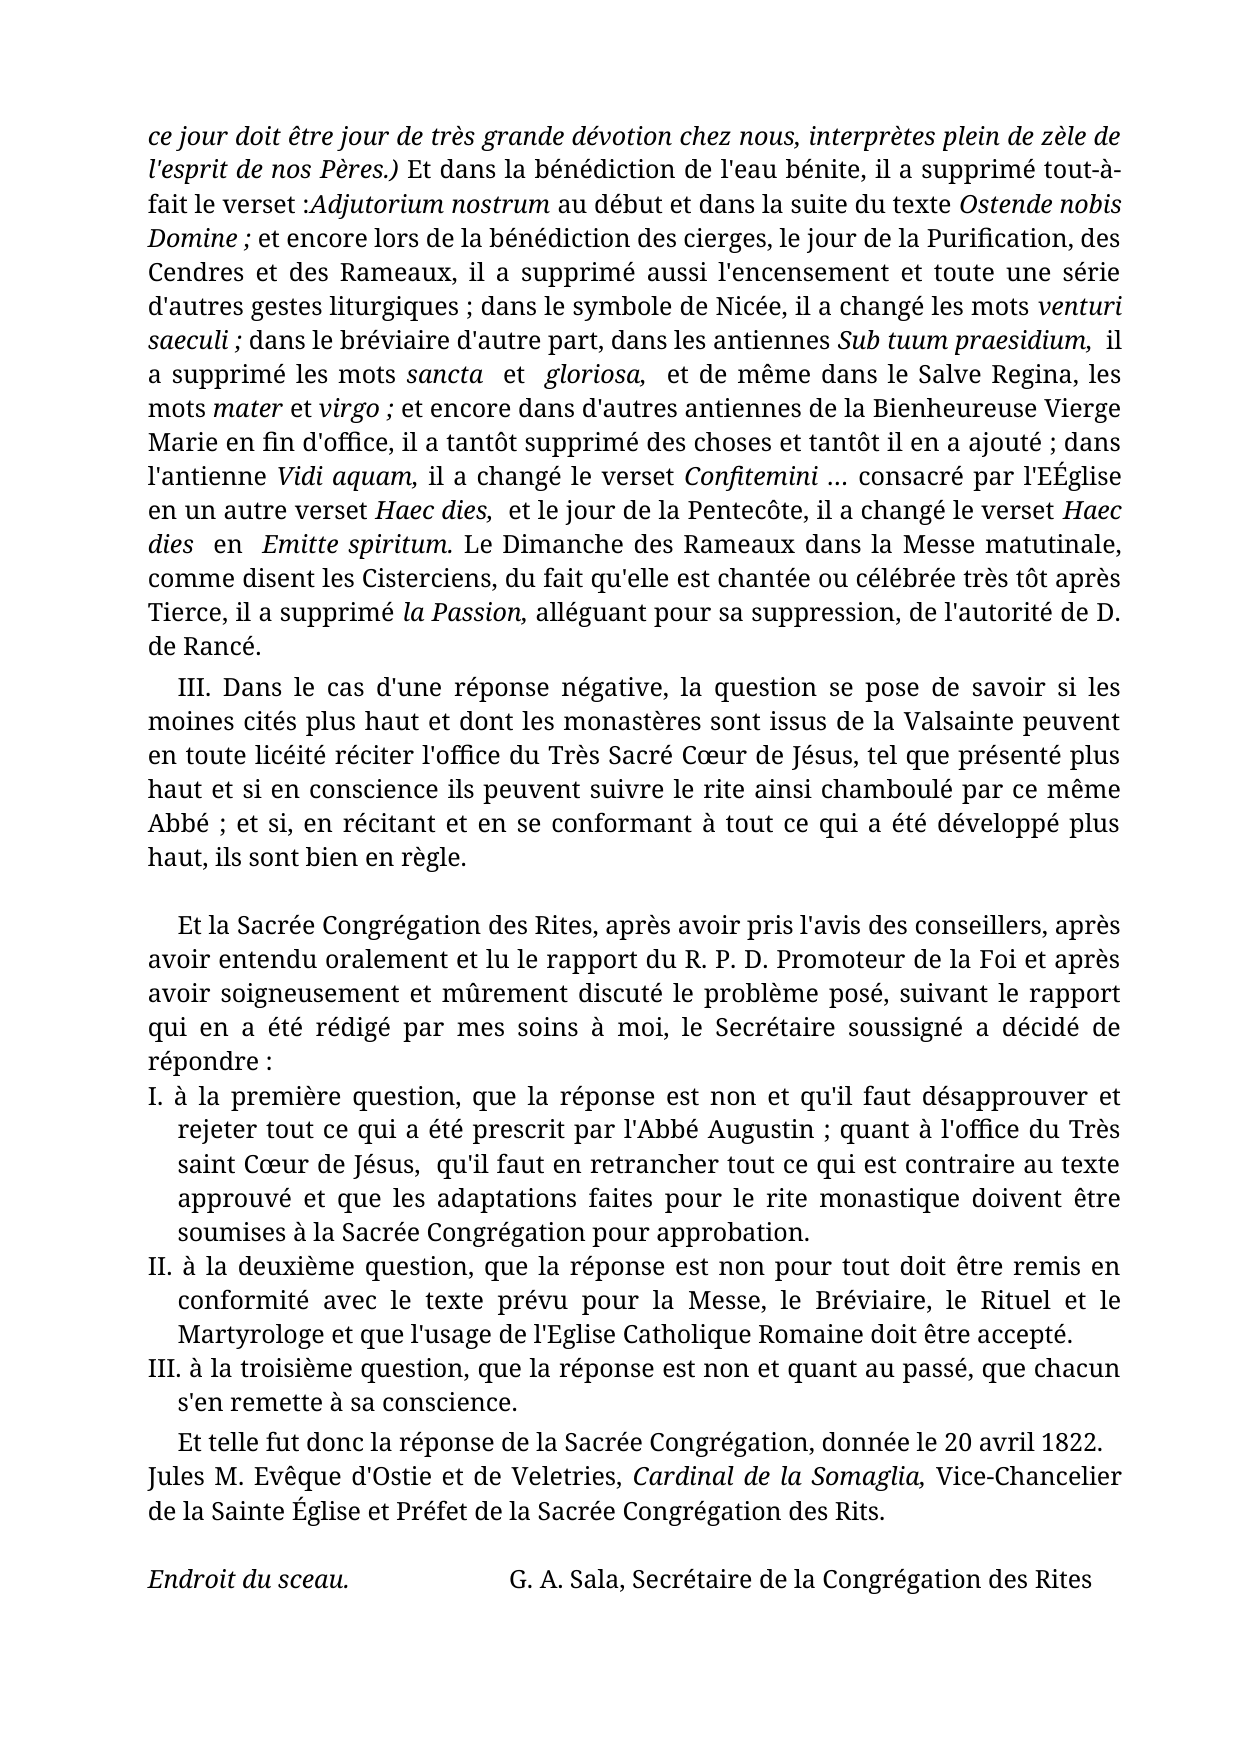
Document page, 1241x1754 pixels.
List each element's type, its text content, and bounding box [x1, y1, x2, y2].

text Et la Sacrée Congrégation des Rites, après avoir pris l'avis des conseillers, après avoir entendu oralement et lu le rapport du R. P. D. Promoteur de la Foi et après avoir soigneusement et mûrement discuté le problème posé, suivant le rapport qui en a été rédigé par mes soins à moi, le Secrétaire soussigné a décidé de répondre : [148, 908, 1122, 1078]
text II. à la deuxième question, que la réponse est non pour tout doit être remis en conformité avec le texte prévu pour la Messe, le Bréviaire, le Rituel et le Martyrologe et que l'usage de l'Eglise Catholique Romaine doit être accepté. [148, 1248, 1122, 1351]
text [148, 118, 1122, 663]
text Jules M. Evêque d'Ostie et de Veletries, Cardinal de la Somaglia, Vice-Chancelier de la Sainte Église et Préfet de la Sacrée Congrégation des Rits. [148, 1459, 1122, 1527]
text III. Dans le cas d'une réponse négative, la question se pose de savoir si les moines cités plus haut et dont les monastères sont issus de la Valsainte peuvent en toute licéité réciter l'office du Très Sacré Cœur de Jésus, tel que présenté plus haut et si en conscience ils peuvent suivre le rite ainsi chamboulé par ce même Abbé ; et si, en récitant et en se conformant à tout ce qui a été développé plus haut, ils sont bien en règle. [148, 669, 1122, 874]
text III. à la troisième question, que la réponse est non et quant au passé, que chacun s'en remette à sa conscience. [148, 1351, 1122, 1419]
text I. à la première question, que la réponse est non et qu'il faut désapprouver et rejeter tout ce qui a été prescrit par l'Abbé Augustin ; quant à l'office du Très saint Cœur de Jésus, qu'il faut en retrancher tout ce qui est contraire au texte approuvé et que les adaptations faites pour le rite monastique doivent être soumises à la Sacrée Congrégation pour approbation. [148, 1078, 1122, 1248]
text Endroit du sceau. G. A. Sala, Secrétaire de la Congrégation des Rites [148, 1561, 1122, 1595]
text Et telle fut donc la réponse de la Sacrée Congrégation, donnée le 20 avril 1822. [148, 1425, 1122, 1459]
